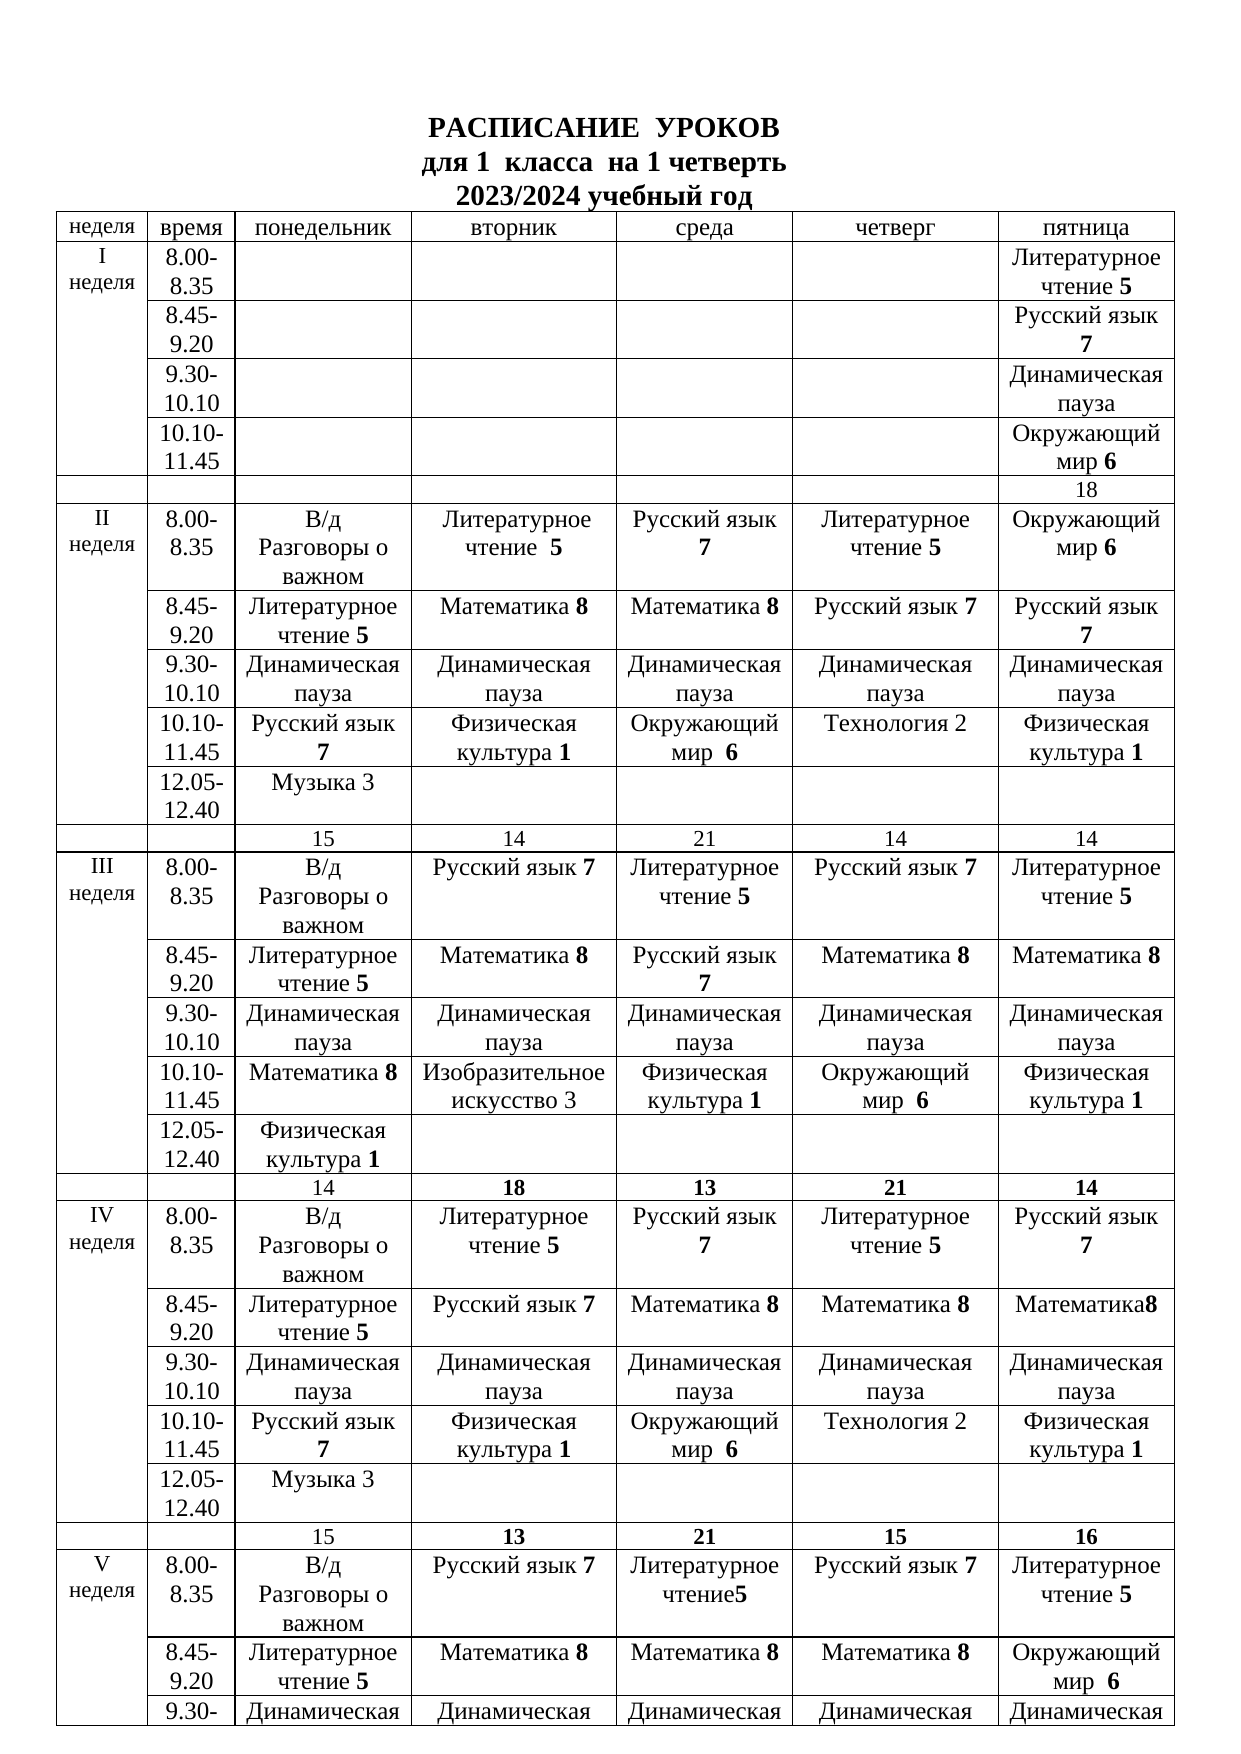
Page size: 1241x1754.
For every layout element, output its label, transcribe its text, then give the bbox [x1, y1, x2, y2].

table_cell 14 [236, 1174, 411, 1200]
table_cell 15 [236, 825, 411, 851]
table_cell Динамическая пауза [412, 650, 616, 707]
table_cell Динамическая пауза [999, 1696, 1174, 1725]
table_cell Математика 8 [793, 1289, 998, 1346]
table_cell [236, 301, 411, 358]
table_cell Окружающий мир 6 [999, 1638, 1174, 1695]
table_cell Русский язык 7 [793, 1550, 998, 1636]
table_cell 12.05-12.40 [148, 1115, 234, 1173]
table_cell Динамическая пауза [617, 1696, 792, 1725]
table_cell В/д Разговоры о важном [236, 853, 411, 939]
table_cell [57, 1174, 147, 1200]
table_cell Литературное чтение 5 [999, 1550, 1174, 1636]
table_cell Литературное чтение 5 [999, 853, 1174, 939]
table_cell Музыка 3 [236, 767, 411, 824]
table_cell Математика8 [999, 1289, 1174, 1346]
text РАСПИСАНИЕ УРОКОВ [56, 111, 1152, 144]
table_cell Физическая культура 1 [999, 708, 1174, 766]
table_cell Динамическая пауза [793, 1696, 998, 1725]
table_cell Динамическая пауза [999, 1347, 1174, 1405]
table_cell Русский язык 7 [999, 1201, 1174, 1288]
table_cell II неделя [57, 504, 147, 824]
table_cell 14 [793, 825, 998, 851]
table_cell 8.45-9.20 [148, 1638, 234, 1695]
table_cell 9.30-10.10 [148, 1696, 234, 1725]
table_cell [57, 476, 147, 503]
table_cell Окружающий мир 6 [793, 1057, 998, 1114]
table_cell [793, 242, 998, 299]
table_cell Динамическая пауза [236, 998, 411, 1056]
table_cell 14 [999, 1174, 1174, 1200]
table_cell В/д Разговоры о важном [236, 1201, 411, 1288]
table_cell Динамическая пауза [412, 1347, 616, 1405]
table_cell [236, 476, 411, 503]
table_cell Динамическая пауза [999, 650, 1174, 707]
table_cell Динамическая пауза [236, 1347, 411, 1405]
table_header вторник [412, 212, 616, 241]
table_cell 8.00-8.35 [148, 1550, 234, 1636]
table_header четверг [793, 212, 998, 241]
table_cell Окружающий мир 6 [617, 708, 792, 766]
table_cell [617, 418, 792, 475]
table_cell [999, 767, 1174, 824]
table_cell 13 [617, 1174, 792, 1200]
table_cell Динамическая пауза [412, 998, 616, 1056]
table_cell Математика 8 [412, 940, 616, 997]
table_cell [617, 301, 792, 358]
text 2023/2024 учебный год [56, 178, 1152, 211]
table_cell 8.45-9.20 [148, 1289, 234, 1346]
table_cell Технология 2 [793, 1406, 998, 1463]
table_cell 16 [999, 1523, 1174, 1549]
table_cell Литературное чтение 5 [236, 940, 411, 997]
table_cell Музыка 3 [236, 1464, 411, 1522]
table_cell 10.10-11.45 [148, 708, 234, 766]
table_cell Физическая культура 1 [999, 1406, 1174, 1463]
table_cell Русский язык 7 [412, 1550, 616, 1636]
table_cell [57, 1523, 147, 1549]
table_cell 14 [412, 825, 616, 851]
table_cell [793, 1464, 998, 1522]
table_cell [617, 359, 792, 417]
table_cell Окружающий мир 6 [617, 1406, 792, 1463]
table_cell Литературное чтение 5 [236, 1289, 411, 1346]
table_cell Технология 2 [793, 708, 998, 766]
table_cell Динамическая пауза [617, 1347, 792, 1405]
table_cell [412, 476, 616, 503]
table_cell [412, 767, 616, 824]
table_cell [236, 242, 411, 299]
table_cell Русский язык 7 [236, 708, 411, 766]
table_cell Математика 8 [793, 1638, 998, 1695]
table_cell [236, 359, 411, 417]
table_cell I неделя [57, 242, 147, 475]
table_cell Математика 8 [412, 591, 616, 648]
table_cell 10.10-11.45 [148, 1057, 234, 1114]
table_cell Русский язык 7 [793, 853, 998, 939]
table_cell В/д Разговоры о важном [236, 1550, 411, 1636]
table_cell [999, 1115, 1174, 1173]
table_cell 9.30-10.10 [148, 998, 234, 1056]
text для 1 класса на 1 четверть [56, 144, 1152, 178]
table_cell 12.05-12.40 [148, 1464, 234, 1522]
table_cell [617, 767, 792, 824]
table_cell Физическая культура 1 [412, 708, 616, 766]
table_cell [793, 767, 998, 824]
table_cell Литературное чтение 5 [236, 591, 411, 648]
table_cell Литературное чтение 5 [412, 504, 616, 590]
table_cell V неделя [57, 1550, 147, 1725]
table_cell [617, 1464, 792, 1522]
table_header неделя [57, 212, 147, 241]
table_cell 9.30-10.10 [148, 359, 234, 417]
table_cell Литературное чтение 5 [999, 242, 1174, 299]
table_cell [412, 418, 616, 475]
table_cell 8.45-9.20 [148, 940, 234, 997]
table_cell 12.05-12.40 [148, 767, 234, 824]
table_cell Русский язык 7 [999, 301, 1174, 358]
table_cell [57, 825, 147, 851]
table_cell Русский язык 7 [617, 504, 792, 590]
table_cell Литературное чтение 5 [617, 853, 792, 939]
table_cell Изобразительное искусство 3 [412, 1057, 616, 1114]
table_cell Физическая культура 1 [412, 1406, 616, 1463]
table_cell III неделя [57, 853, 147, 1173]
table_cell 8.00-8.35 [148, 853, 234, 939]
table_cell 13 [412, 1523, 616, 1549]
table_cell Динамическая пауза [793, 1347, 998, 1405]
table_cell [412, 1464, 616, 1522]
table_cell Математика 8 [999, 940, 1174, 997]
table_cell [617, 242, 792, 299]
table_cell 21 [617, 825, 792, 851]
table_cell Русский язык 7 [793, 591, 998, 648]
table_cell 18 [999, 476, 1174, 503]
table_cell [793, 476, 998, 503]
table_cell Динамическая пауза [617, 998, 792, 1056]
table_cell [412, 359, 616, 417]
table_cell Математика 8 [412, 1638, 616, 1695]
table_cell 14 [999, 825, 1174, 851]
table_cell Русский язык 7 [617, 1201, 792, 1288]
table_cell [999, 1464, 1174, 1522]
table_cell Математика 8 [617, 1289, 792, 1346]
table_cell IV неделя [57, 1201, 147, 1522]
table_cell [148, 476, 234, 503]
table_header понедельник [236, 212, 411, 241]
table_cell [793, 1115, 998, 1173]
table_cell Литературное чтение5 [617, 1550, 792, 1636]
table_cell [412, 301, 616, 358]
table_cell Динамическая пауза [793, 998, 998, 1056]
table_cell 9.30-10.10 [148, 650, 234, 707]
table_cell [617, 476, 792, 503]
table_cell Литературное чтение 5 [412, 1201, 616, 1288]
table_cell Физическая культура 1 [999, 1057, 1174, 1114]
table_cell Математика 8 [617, 591, 792, 648]
table_header пятница [999, 212, 1174, 241]
table_cell Математика 8 [617, 1638, 792, 1695]
table_cell 21 [793, 1174, 998, 1200]
table_cell Математика 8 [236, 1057, 411, 1114]
table_cell 21 [617, 1523, 792, 1549]
table_cell 18 [412, 1174, 616, 1200]
table_cell [236, 418, 411, 475]
table_cell Динамическая пауза [617, 650, 792, 707]
table_cell Физическая культура 1 [617, 1057, 792, 1114]
table_cell [793, 359, 998, 417]
table_cell Русский язык 7 [617, 940, 792, 997]
table_cell [148, 1174, 234, 1200]
table_cell Физическая культура 1 [236, 1115, 411, 1173]
table_cell Динамическая пауза [793, 650, 998, 707]
table_cell 8.00-8.35 [148, 1201, 234, 1288]
table_cell Литературное чтение 5 [793, 504, 998, 590]
table_cell Динамическая пауза [236, 650, 411, 707]
table_cell Окружающий мир 6 [999, 504, 1174, 590]
table_cell В/д Разговоры о важном [236, 504, 411, 590]
table_cell [148, 1523, 234, 1549]
table_cell Окружающий мир 6 [999, 418, 1174, 475]
table_cell Динамическая пауза [999, 998, 1174, 1056]
table_cell 8.00-8.35 [148, 504, 234, 590]
table_cell 9.30-10.10 [148, 1347, 234, 1405]
table_cell Динамическая пауза [999, 359, 1174, 417]
table_header среда [617, 212, 792, 241]
table_cell 8.45-9.20 [148, 591, 234, 648]
table_cell Математика 8 [793, 940, 998, 997]
table_cell 15 [236, 1523, 411, 1549]
table_cell [617, 1115, 792, 1173]
table_cell 8.45-9.20 [148, 301, 234, 358]
table_cell [793, 418, 998, 475]
table_cell [412, 242, 616, 299]
table_cell 8.00-8.35 [148, 242, 234, 299]
table_cell Литературное чтение 5 [236, 1638, 411, 1695]
table_cell 15 [793, 1523, 998, 1549]
table_cell Литературное чтение 5 [793, 1201, 998, 1288]
table_cell 10.10-11.45 [148, 418, 234, 475]
table_cell Русский язык 7 [999, 591, 1174, 648]
table_cell 10.10-11.45 [148, 1406, 234, 1463]
table_cell Динамическая пауза [236, 1696, 411, 1725]
table_cell [148, 825, 234, 851]
table_cell Русский язык 7 [412, 853, 616, 939]
table_cell Динамическая пауза [412, 1696, 616, 1725]
table_cell [412, 1115, 616, 1173]
table_cell [793, 301, 998, 358]
table_header время [148, 212, 234, 241]
table_cell Русский язык 7 [236, 1406, 411, 1463]
table_cell Русский язык 7 [412, 1289, 616, 1346]
